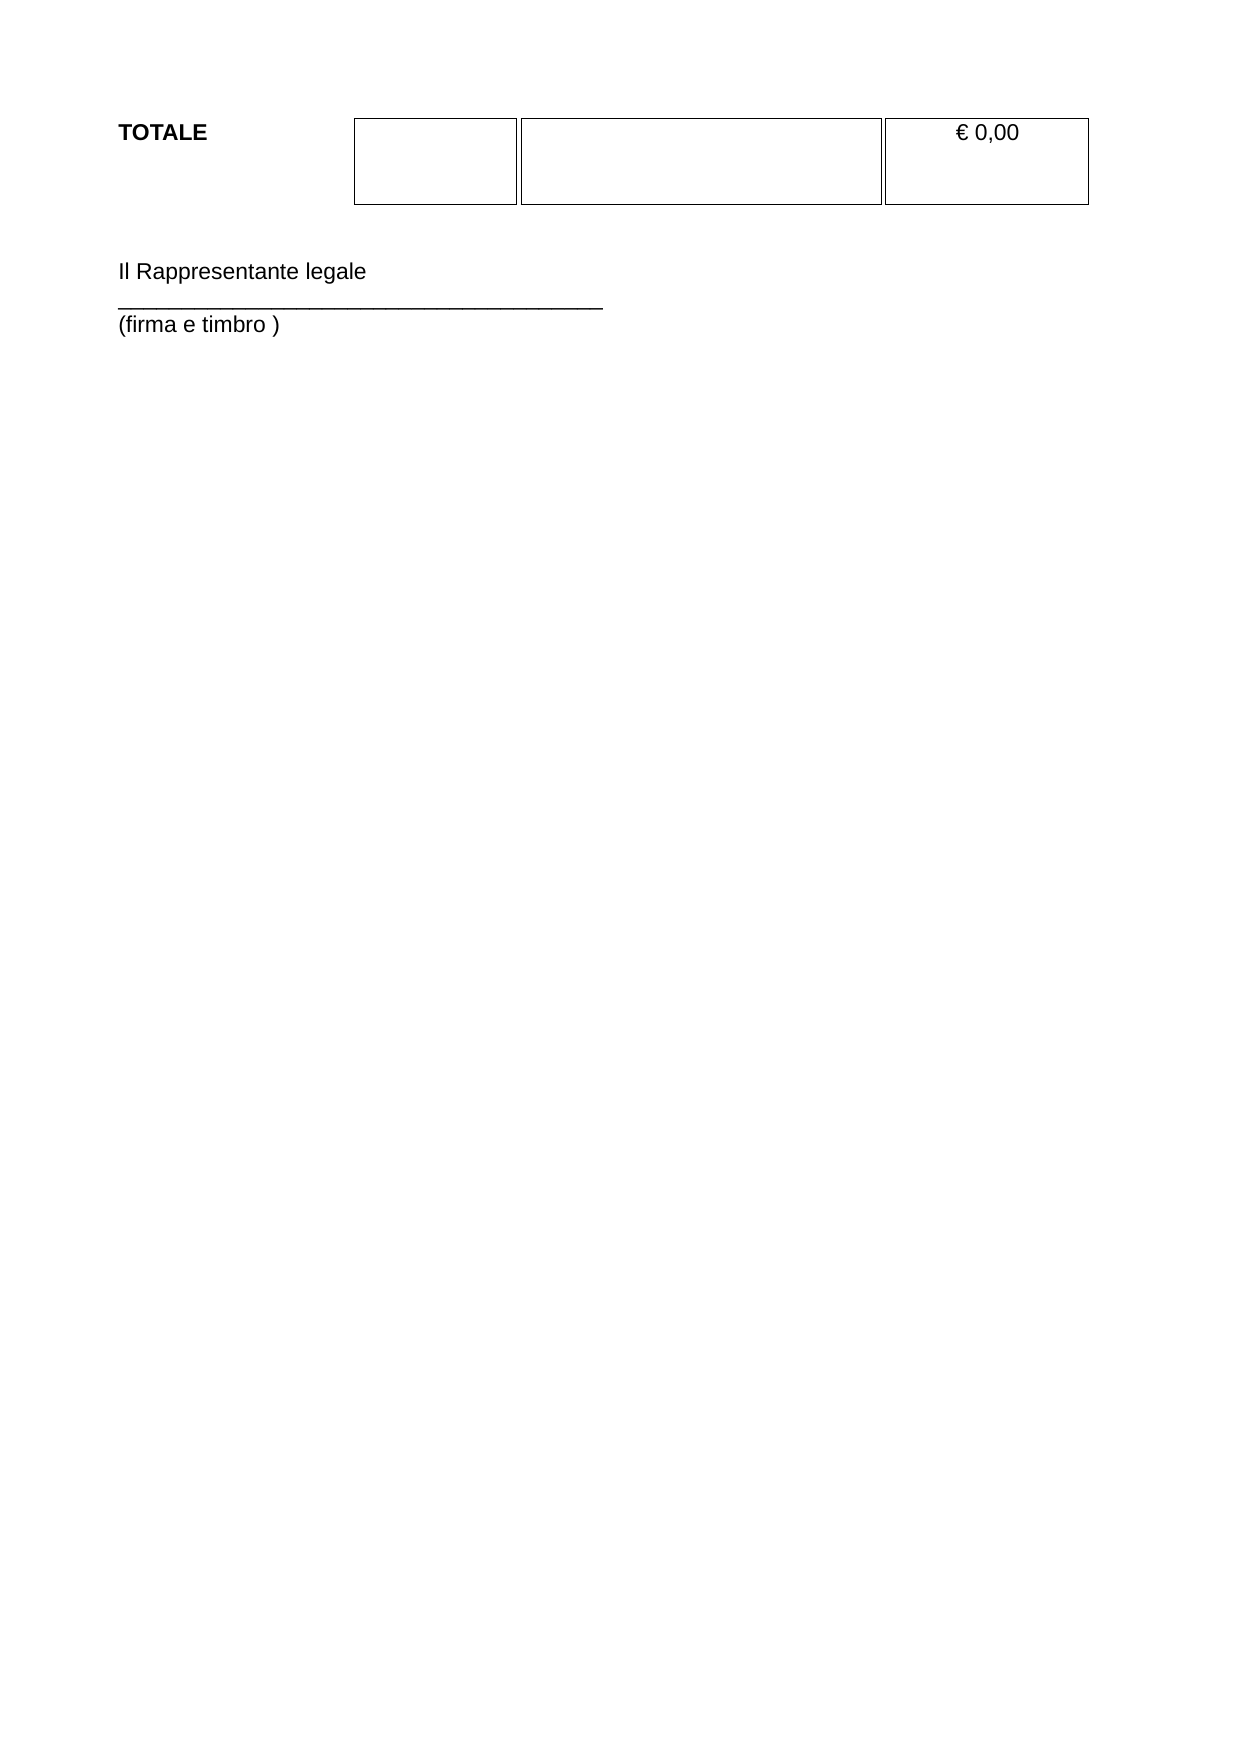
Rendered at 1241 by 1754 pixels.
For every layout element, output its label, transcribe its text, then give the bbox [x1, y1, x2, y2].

text ______________________________________ [118, 284, 1122, 311]
table_cell [355, 119, 516, 204]
text (firma e timbro ) [118, 311, 1122, 337]
text Il Rappresentante legale [118, 258, 1122, 284]
table_cell [1089, 118, 1093, 204]
table_cell [522, 119, 881, 204]
table_cell € 0,00 [886, 119, 1088, 204]
table_cell [517, 118, 521, 204]
table_cell TOTALE [117, 118, 354, 204]
